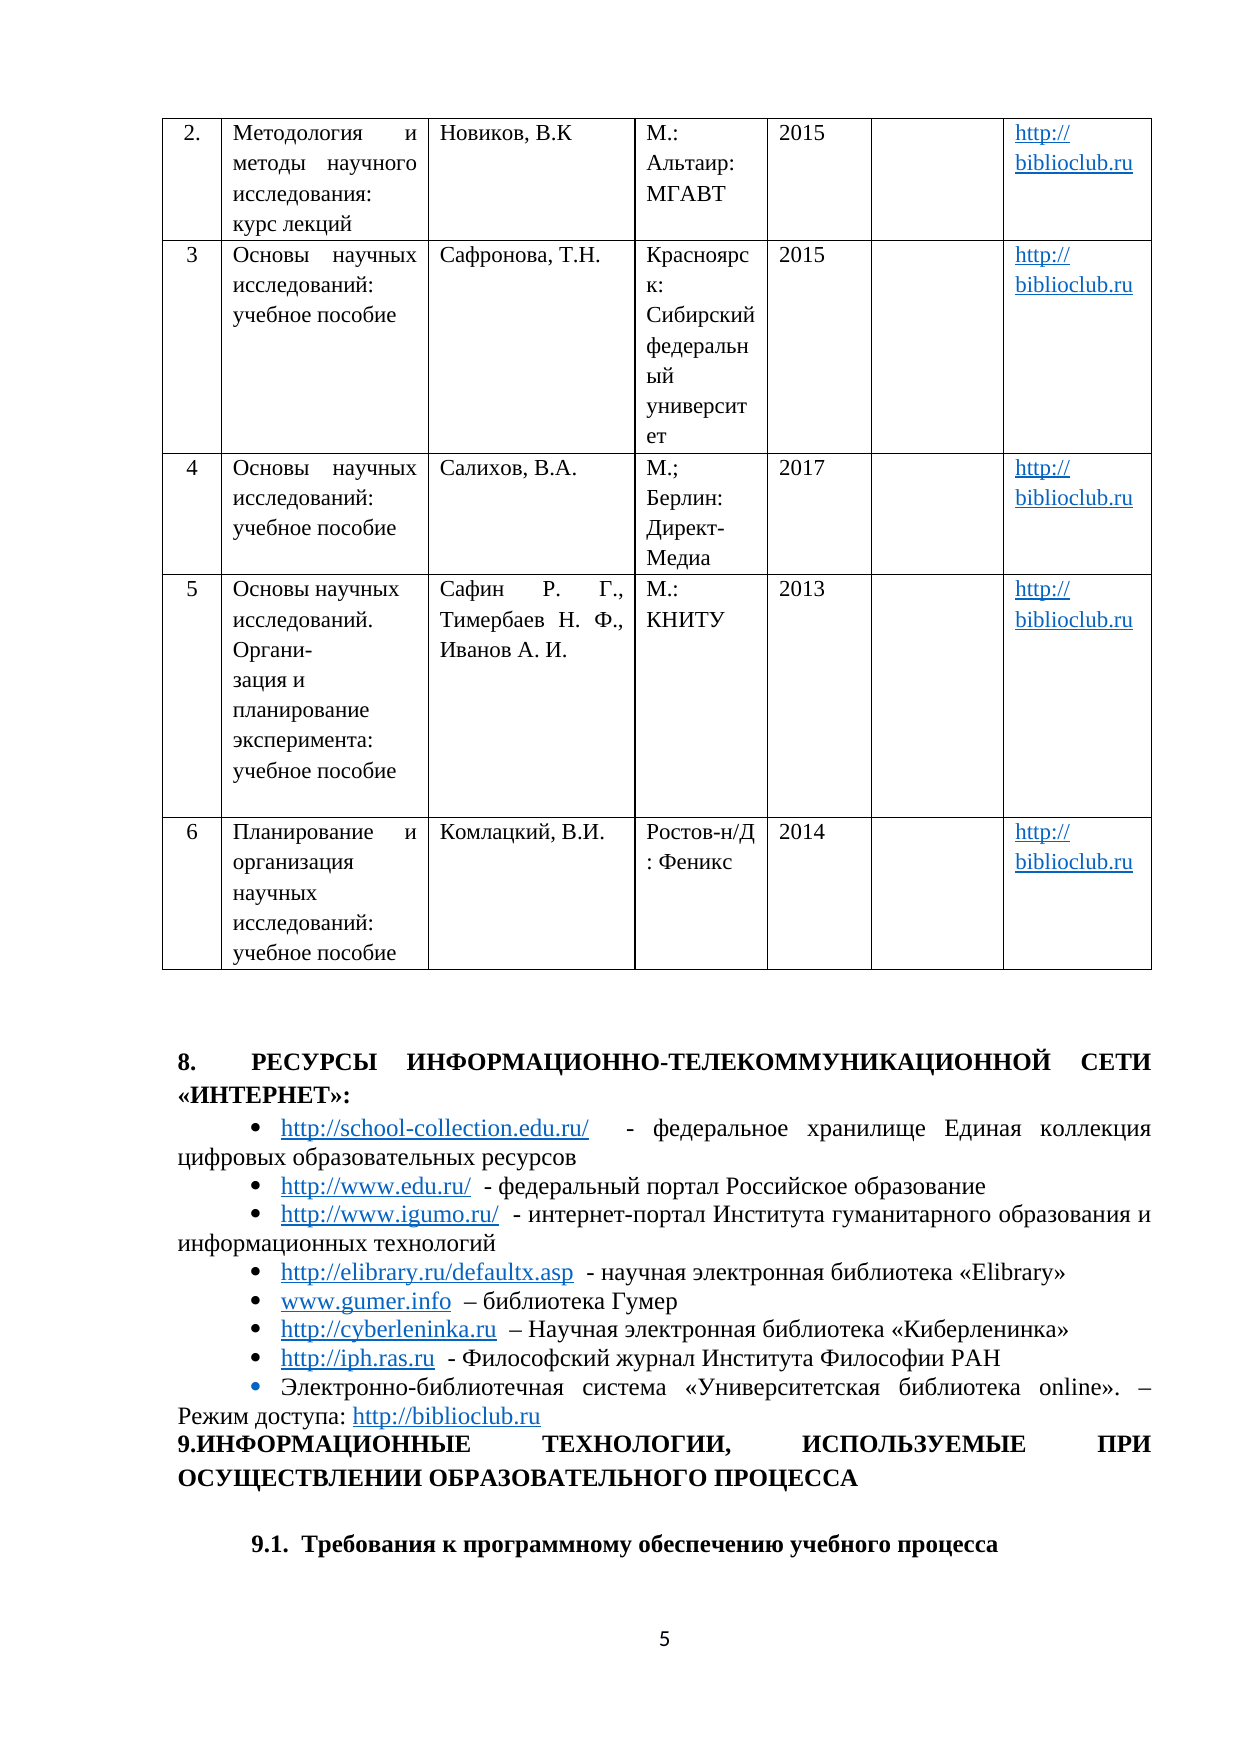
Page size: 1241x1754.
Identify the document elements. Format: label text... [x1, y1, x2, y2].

table_cell Сафин Р. Г., Тимербаев Н. Ф., Иванов А. И. [429, 575, 634, 817]
table_cell 2. [163, 119, 221, 240]
text 8. РЕСУРСЫ ИНФОРМАЦИОННО-ТЕЛЕКОММУНИКАЦИОННОЙ СЕТИ «ИНТЕРНЕТ»: [177, 1047, 1152, 1109]
table_cell Салихов, В.А. [429, 454, 634, 574]
list http://www.edu.ru/ - федеральный портал Российское образование [177, 1171, 1152, 1199]
table_cell http://biblioclub.ru [1004, 454, 1151, 574]
table_cell 2017 [768, 454, 871, 574]
table_cell [872, 575, 1003, 817]
list www.gumer.info – библиотека Гумер [177, 1286, 1152, 1314]
text 9.1. Требования к программному обеспечению учебного процесса [177, 1529, 1152, 1557]
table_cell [1004, 119, 1151, 240]
table_cell Комлацкий, В.И. [429, 818, 634, 969]
table_cell http://biblioclub.ru [1004, 241, 1151, 452]
table_cell Планирование и организация научных исследований: учебное пособие [222, 818, 428, 969]
list http://elibrary.ru/defaultx.asp - научная электронная библиотека «Elibrary» [177, 1257, 1152, 1286]
table_cell М.: КНИТУ [636, 575, 767, 817]
list http://iph.ras.ru - Философский журнал Института Философии РАН [177, 1343, 1152, 1372]
table_cell 2015 [768, 241, 871, 452]
table_cell Основы научных исследований: учебное пособие [222, 454, 428, 574]
table_cell 3 [163, 241, 221, 452]
table_cell [872, 454, 1003, 574]
table_cell 5 [163, 575, 221, 817]
table_cell Сафронова, Т.Н. [429, 241, 634, 452]
table_cell Основы научных исследований: учебное пособие [222, 241, 428, 452]
table_cell [872, 119, 1003, 240]
table_cell 6 [163, 818, 221, 969]
table_cell М.: Альтаир: МГАВТ [636, 119, 767, 240]
list Электронно-библиотечная система «Университетская библиотека online». – Режим доступа: http://biblioclub.ru [177, 1372, 1152, 1429]
table_cell http://biblioclub.ru [1004, 575, 1151, 817]
text 9.ИНФОРМАЦИОННЫЕ ТЕХНОЛОГИИ, ИСПОЛЬЗУЕМЫЕ ПРИ ОСУЩЕСТВЛЕНИИ ОБРАЗОВАТЕЛЬНОГО ПРОЦЕССА [177, 1429, 1152, 1491]
table_cell 2013 [768, 575, 871, 817]
table_cell [872, 818, 1003, 969]
table_cell 4 [163, 454, 221, 574]
table_cell Основы научных исследований. Органи- зация и планирование эксперимента: учебное пособие [222, 575, 428, 817]
table_cell Методология и методы научного исследования: курс лекций [222, 119, 428, 240]
table_cell [872, 241, 1003, 452]
list http://cyberleninka.ru – Научная электронная библиотека «Киберленинка» [177, 1314, 1152, 1343]
table_cell М.; Берлин: Директ-Медиа [636, 454, 767, 574]
list http://www.igumo.ru/ - интернет-портал Института гуманитарного образования и информационных технологий [177, 1199, 1152, 1257]
table_cell 2014 [768, 818, 871, 969]
table_cell 2015 [768, 119, 871, 240]
table_cell Красноярск: Сибирский федеральный университет [636, 241, 767, 452]
table_cell http://biblioclub.ru [1004, 818, 1151, 969]
list http://school-collection.edu.ru/ - федеральное хранилище Единая коллекция цифровых образовательных ресурсов [177, 1113, 1152, 1171]
table_cell Новиков, В.К [429, 119, 634, 240]
table_cell Ростов-н/Д : Феникс [636, 818, 767, 969]
